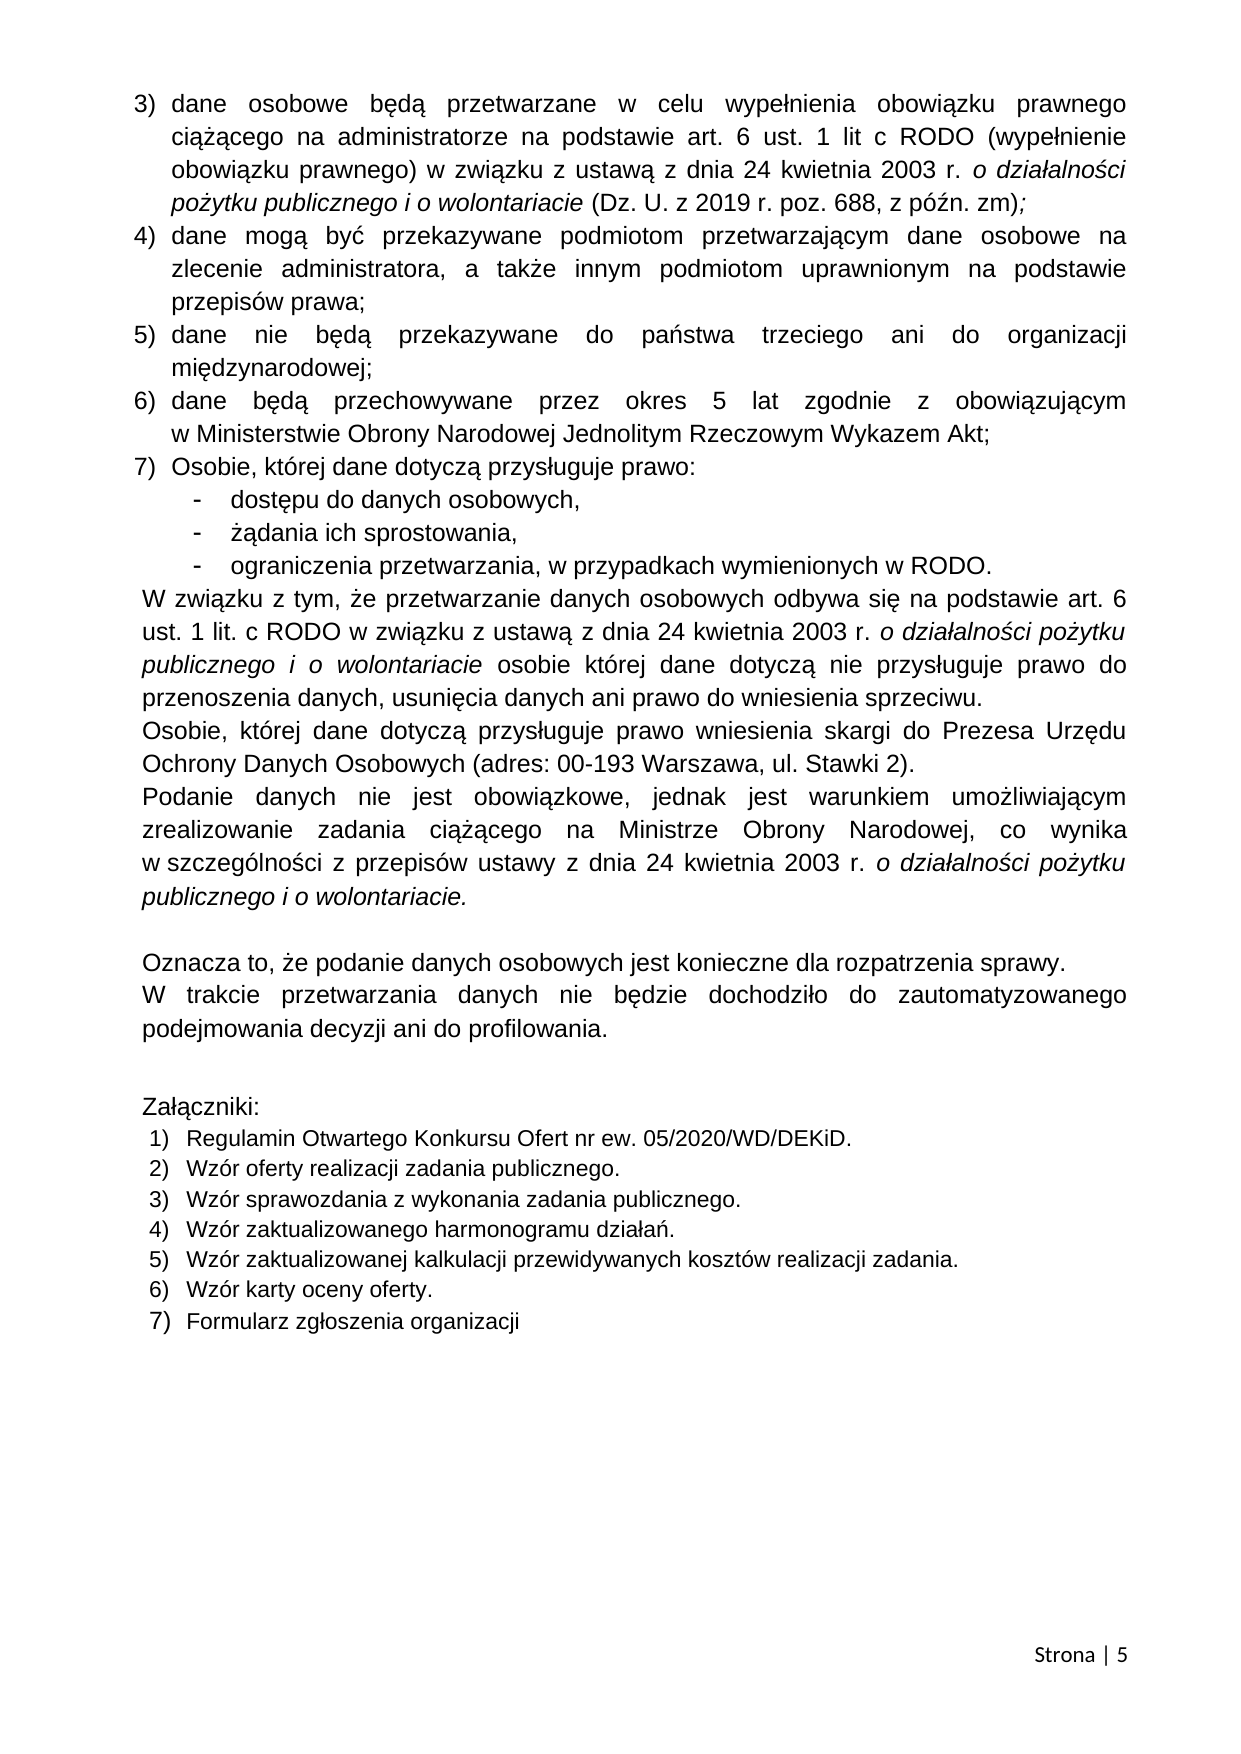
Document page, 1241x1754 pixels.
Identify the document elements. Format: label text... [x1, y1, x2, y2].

list żądania ich sprostowania, [193, 518, 1128, 547]
list dostępu do danych osobowych, [193, 485, 1128, 514]
list dane mogą być przekazywane podmiotom przetwarzającym dane osobowe na zlecenie administratora, a także innym podmiotom uprawnionym na podstawie przepisów prawa; [134, 221, 1128, 316]
list ograniczenia przetwarzania, w przypadkach wymienionych w RODO. [193, 551, 1128, 580]
list Wzór sprawozdania z wykonania zadania publicznego. [149, 1186, 1128, 1212]
list Wzór zaktualizowanego harmonogramu działań. [149, 1216, 1128, 1242]
text Osobie, której dane dotyczą przysługuje prawo wniesienia skargi do Prezesa Urzędu Ochrony Danych Osobowych (adres: 00-193 Warszawa, ul. Stawki 2). [142, 716, 1128, 778]
text W trakcie przetwarzania danych nie będzie dochodziło do zautomatyzowanego podejmowania decyzji ani do profilowania. [142, 981, 1128, 1042]
text Załączniki: [142, 1092, 1128, 1121]
list dane będą przechowywane przez okres 5 lat zgodnie z obowiązującym w Ministerstwie Obrony Narodowej Jednolitym Rzeczowym Wykazem Akt; [134, 386, 1128, 448]
list Osobie, której dane dotyczą przysługuje prawo: [134, 452, 1128, 481]
list Wzór oferty realizacji zadania publicznego. [149, 1155, 1128, 1182]
list Wzór karty oceny oferty. [149, 1276, 1128, 1302]
text W związku z tym, że przetwarzanie danych osobowych odbywa się na podstawie art. 6 ust. 1 lit. c RODO w związku z ustawą z dnia 24 kwietnia 2003 r. o działalności pożytku publicznego i o wolontariacie osobie której dane dotyczą nie przysługuje prawo do przenoszenia danych, usunięcia danych ani prawo do wniesienia sprzeciwu. [142, 584, 1128, 712]
list dane osobowe będą przetwarzane w celu wypełnienia obowiązku prawnego ciążącego na administratorze na podstawie art. 6 ust. 1 lit c RODO (wypełnienie obowiązku prawnego) w związku z ustawą z dnia 24 kwietnia 2003 r. o działalności pożytku publicznego i o wolontariacie (Dz. U. z 2019 r. poz. 688, z późn. zm); [134, 89, 1128, 216]
list Regulamin Otwartego Konkursu Ofert nr ew. 05/2020/WD/DEKiD. [149, 1125, 1128, 1151]
list Formularz zgłoszenia organizacji [149, 1306, 1128, 1335]
list dane nie będą przekazywane do państwa trzeciego ani do organizacji międzynarodowej; [134, 320, 1128, 382]
text Podanie danych nie jest obowiązkowe, jednak jest warunkiem umożliwiającym zrealizowanie zadania ciążącego na Ministrze Obrony Narodowej, co wynika w szczególności z przepisów ustawy z dnia 24 kwietnia 2003 r. o działalności pożytku publicznego i o wolontariacie. [142, 782, 1128, 910]
text Oznacza to, że podanie danych osobowych jest konieczne dla rozpatrzenia sprawy. [142, 947, 1128, 976]
list Wzór zaktualizowanej kalkulacji przewidywanych kosztów realizacji zadania. [149, 1246, 1128, 1272]
